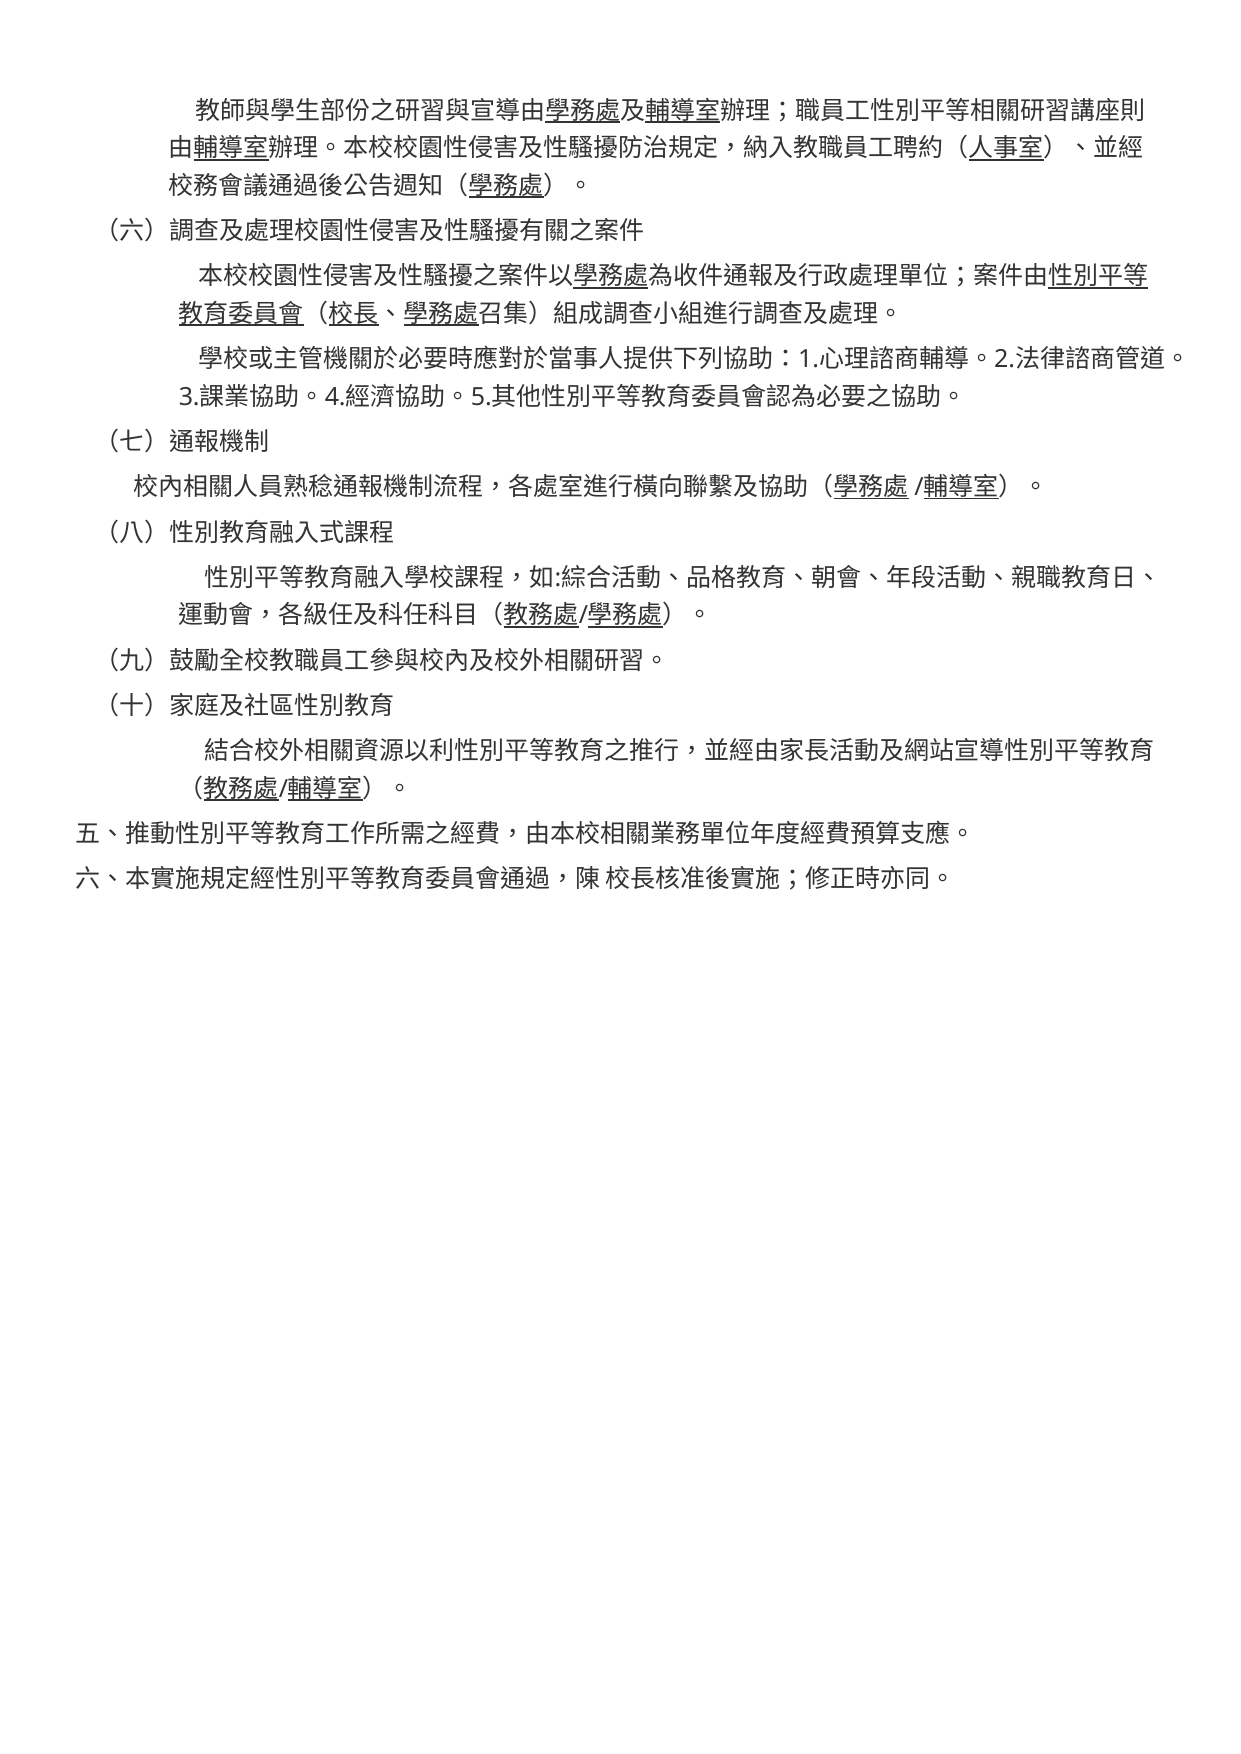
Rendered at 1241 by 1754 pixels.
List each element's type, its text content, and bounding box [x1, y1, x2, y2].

text （八）性別教育融入式課程 [75, 511, 1165, 549]
text 教師與學生部份之研習與宣導由學務處及輔導室辦理；職員工性別平等相關研習講座則由輔導室辦理。本校校園性侵害及性騷擾防治規定，納入教職員工聘約（人事室）、並經校務會議通過後公告週知（學務處）。 [169, 89, 1165, 202]
text 性別平等教育融入學校課程，如:綜合活動、品格教育、朝會、年段活動、親職教育日、運動會，各級任及科任科目（教務處/學務處）。 [178, 557, 1165, 632]
text （七）通報機制 [75, 421, 1165, 458]
text 本校校園性侵害及性騷擾之案件以學務處為收件通報及行政處理單位；案件由性別平等教育委員會（校長、學務處召集）組成調查小組進行調查及處理。 [178, 255, 1165, 330]
text 五、推動性別平等教育工作所需之經費，由本校相關業務單位年度經費預算支應。 [75, 813, 1165, 850]
text （九）鼓勵全校教職員工參與校內及校外相關研習。 [75, 639, 1165, 677]
text （六）調查及處理校園性侵害及性騷擾有關之案件 [75, 210, 1165, 247]
text 校內相關人員熟稔通報機制流程，各處室進行橫向聯繫及協助（學務處 /輔導室）。 [75, 466, 1165, 503]
text （十）家庭及社區性別教育 [75, 685, 1165, 722]
text 學校或主管機關於必要時應對於當事人提供下列協助：1.心理諮商輔導。2.法律諮商管道。3.課業協助。4.經濟協助。5.其他性別平等教育委員會認為必要之協助。 [178, 338, 1165, 413]
text 結合校外相關資源以利性別平等教育之推行，並經由家長活動及網站宣導性別平等教育（教務處/輔導室）。 [178, 730, 1165, 805]
text 六、本實施規定經性別平等教育委員會通過，陳 校長核准後實施；修正時亦同。 [75, 858, 1165, 896]
